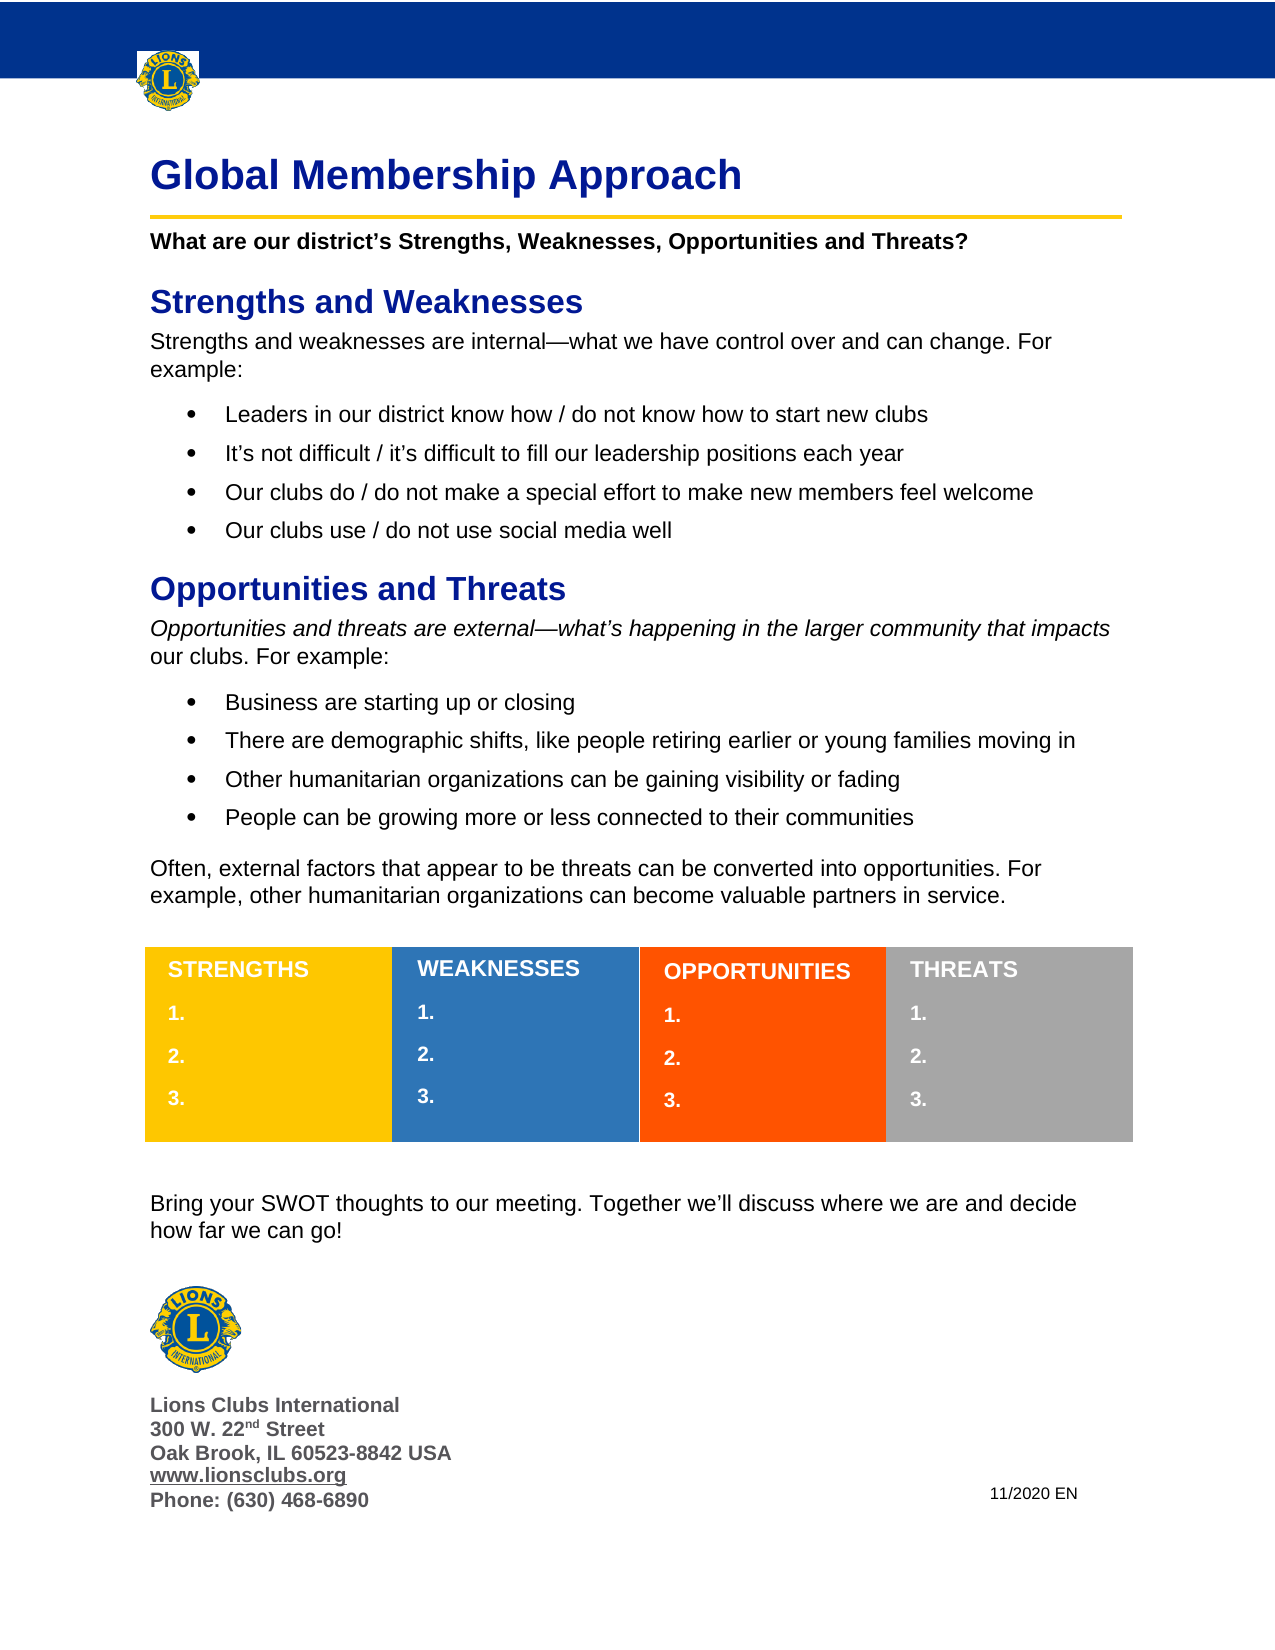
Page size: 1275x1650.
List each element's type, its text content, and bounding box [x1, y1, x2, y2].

picture [150, 1286, 242, 1373]
list Business are starting up or closing [187, 688, 1144, 715]
text Lions Clubs International 300 W. 22nd Street [150, 1303, 402, 1441]
text Oak Brook, IL 60523-8842 USA [150, 1441, 1144, 1464]
picture [136, 50, 200, 111]
table_cell 2. [640, 1035, 886, 1077]
title Global Membership Approach [150, 150, 1144, 198]
text our clubs. For example: [150, 643, 1144, 669]
text Phone: (630) 468-6890 11/2020 EN [150, 1487, 1144, 1513]
subtitle Strengths and Weaknesses [150, 282, 1144, 321]
table_cell 2. [392, 1035, 639, 1077]
text Strengths and weaknesses are internal—what we have control over and can change. For example: [150, 328, 1054, 383]
list People can be growing more or less connected to their communities [187, 804, 1144, 831]
table_cell 3. [145, 1077, 392, 1142]
text www.lionsclubs.org [150, 1465, 1144, 1487]
subtitle Opportunities and Threats [150, 569, 1144, 608]
list Our clubs do / do not make a special effort to make new members feel welcome [187, 479, 1144, 505]
table_cell 3. [640, 1077, 886, 1142]
table_cell 1. [886, 992, 1133, 1035]
table_cell 2. [886, 1035, 1133, 1077]
table_header STRENGTHS [145, 947, 392, 992]
table_cell 3. [886, 1077, 1133, 1142]
list Leaders in our district know how / do not know how to start new clubs [187, 401, 1144, 428]
table_cell 1. [145, 992, 392, 1035]
table_header WEAKNESSES [392, 947, 639, 992]
table_cell 3. [392, 1077, 639, 1142]
list Other humanitarian organizations can be gaining visibility or fading [187, 766, 1144, 792]
list It’s not difficult / it’s difficult to fill our leadership positions each year [187, 440, 1144, 466]
table_cell 1. [640, 992, 886, 1035]
list There are demographic shifts, like people retiring earlier or young families moving in [187, 727, 1144, 753]
text What are our district’s Strengths, Weaknesses, Opportunities and Threats? [150, 228, 1144, 254]
text Often, external factors that appear to be threats can be converted into opportunities. For example, other humanitarian organizations can become valuable partners in service. [150, 855, 1044, 908]
table_header THREATS [886, 947, 1133, 992]
text Opportunities and threats are external—what’s happening in the larger community that impacts [150, 615, 1144, 641]
table_cell 2. [145, 1035, 392, 1077]
list Our clubs use / do not use social media well [187, 517, 1144, 544]
table_header OPPORTUNITIES [640, 947, 886, 992]
text Bring your SWOT thoughts to our meeting. Together we’ll discuss where we are and decide how far we can go! [150, 1190, 1079, 1244]
table_cell 1. [392, 992, 639, 1035]
